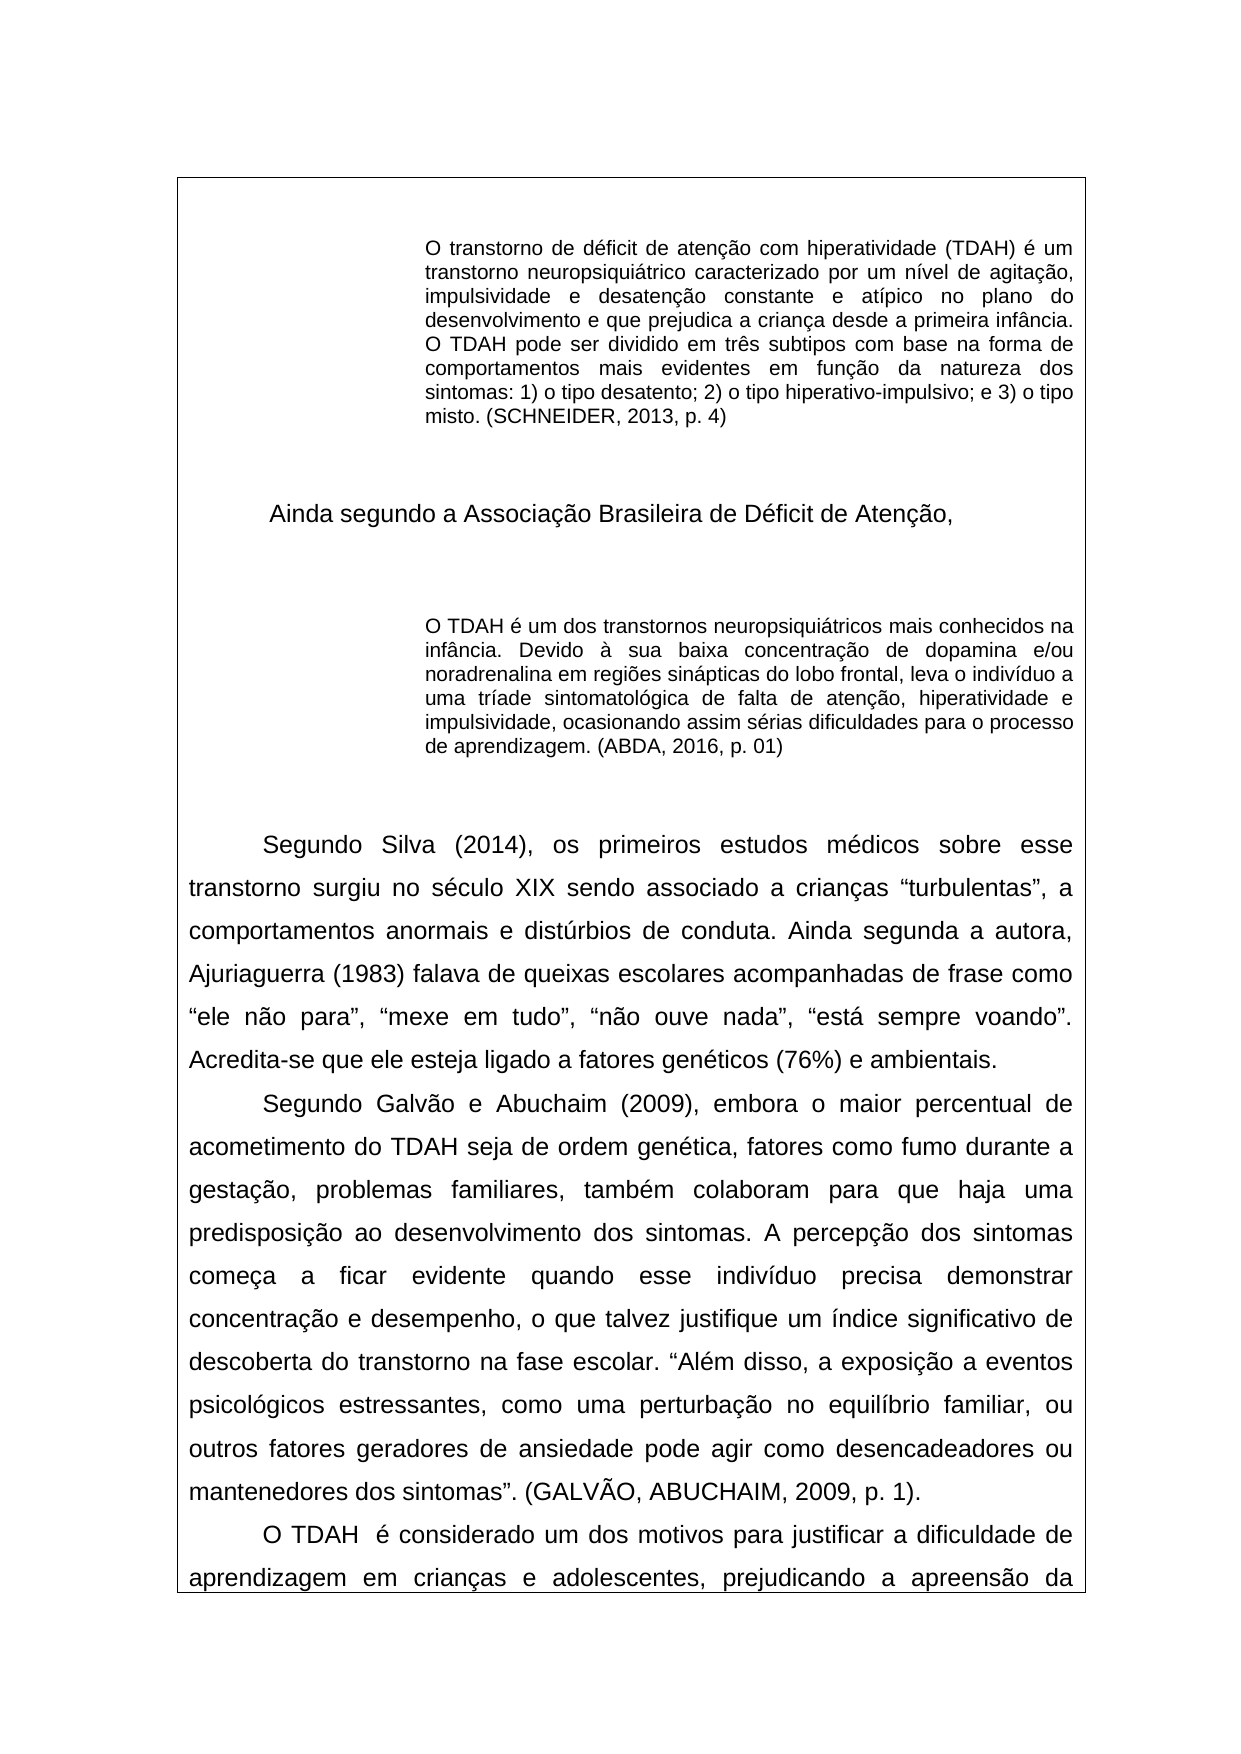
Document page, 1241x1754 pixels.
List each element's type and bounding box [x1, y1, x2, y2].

table_cell [178, 178, 1085, 1592]
